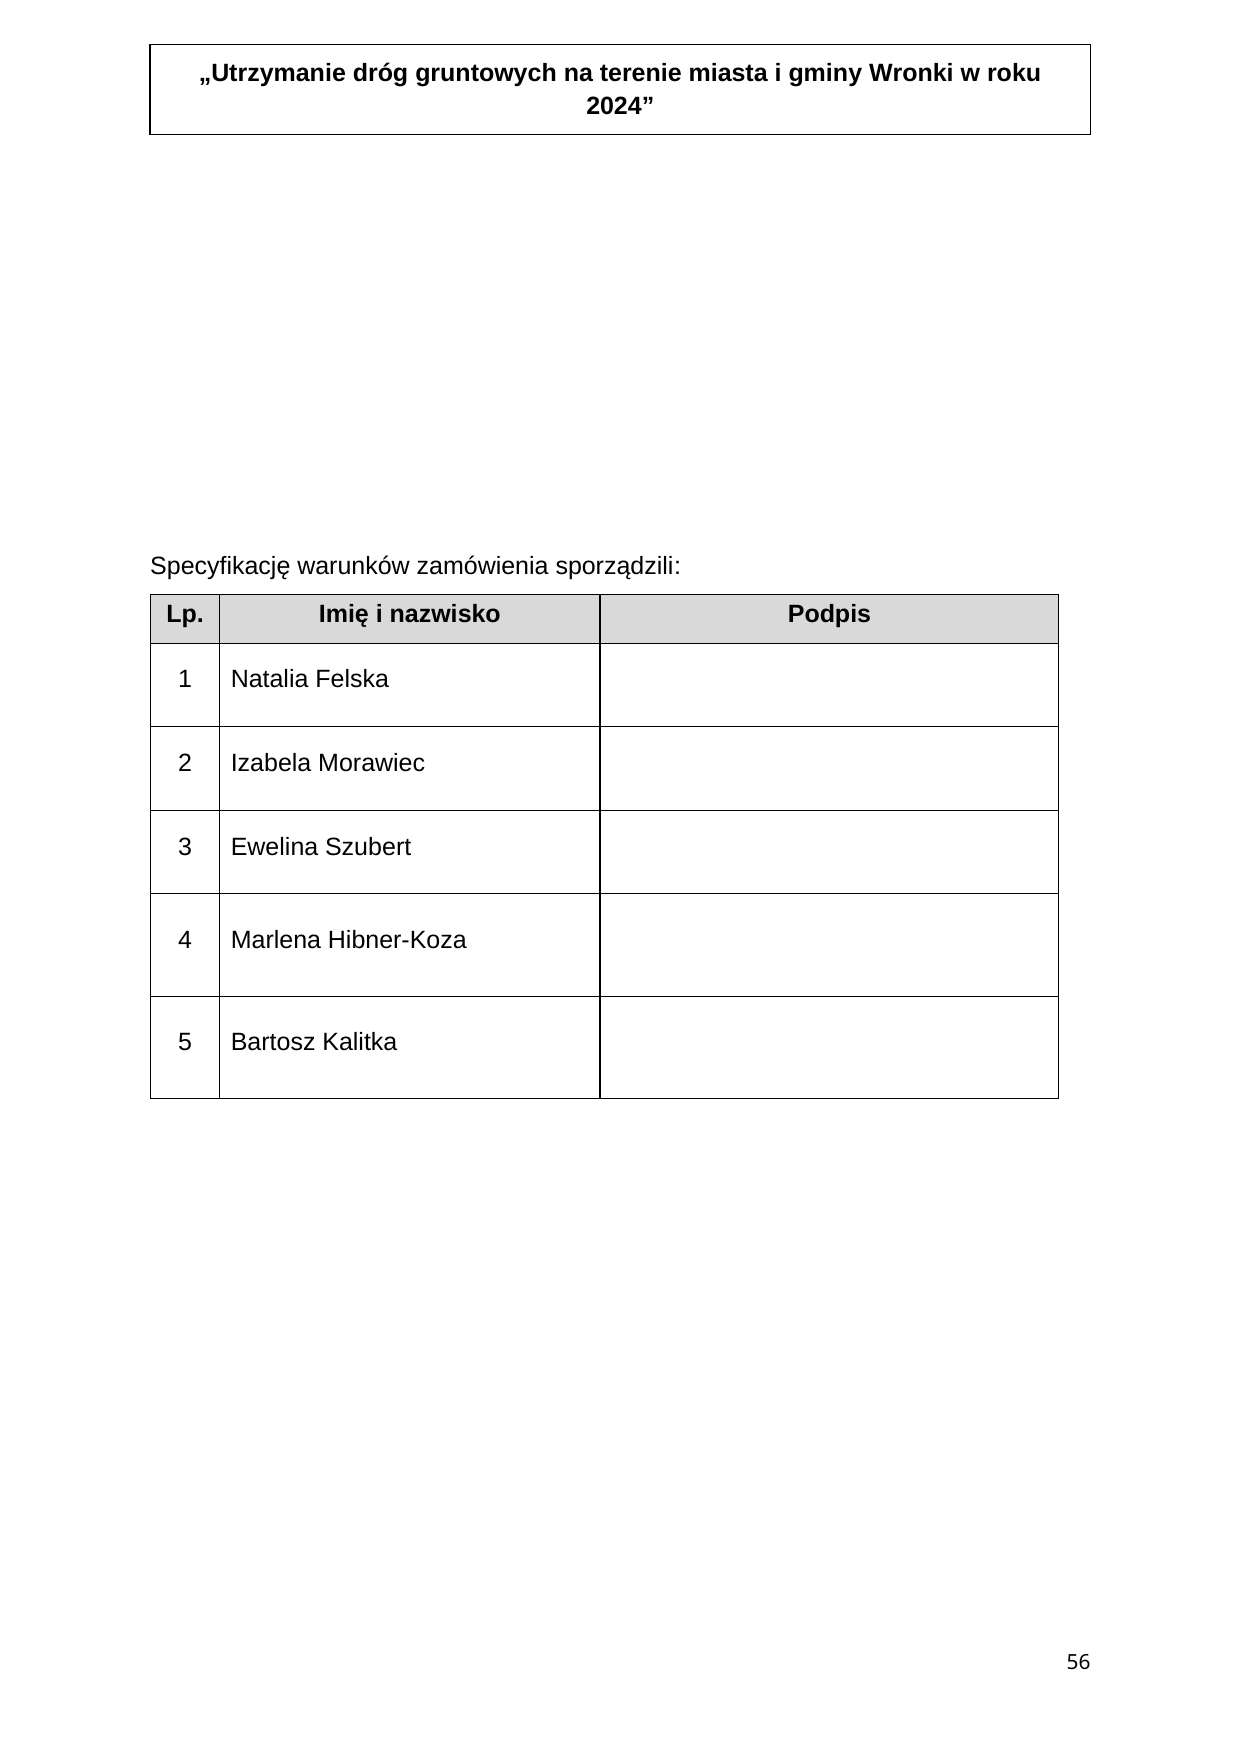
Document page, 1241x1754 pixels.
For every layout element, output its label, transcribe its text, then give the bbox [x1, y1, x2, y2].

table_cell Izabela Morawiec [220, 727, 599, 810]
text Specyfikację warunków zamówienia sporządzili: [150, 551, 1090, 580]
table_cell 5 [151, 997, 219, 1098]
table_header Podpis [601, 595, 1058, 643]
table_header Imię i nazwisko [220, 595, 599, 643]
table_cell Marlena Hibner-Koza [220, 894, 599, 996]
table_cell [601, 894, 1058, 996]
table_cell Natalia Felska [220, 644, 599, 726]
table_cell 1 [151, 644, 219, 726]
table_header Lp. [151, 595, 219, 643]
table_cell [601, 997, 1058, 1098]
table_cell 2 [151, 727, 219, 810]
table_cell Ewelina Szubert [220, 811, 599, 893]
table_cell Bartosz Kalitka [220, 997, 599, 1098]
table_cell [601, 644, 1058, 726]
table_cell [601, 811, 1058, 893]
table_cell [601, 727, 1058, 810]
table_cell 3 [151, 811, 219, 893]
table_cell 4 [151, 894, 219, 996]
